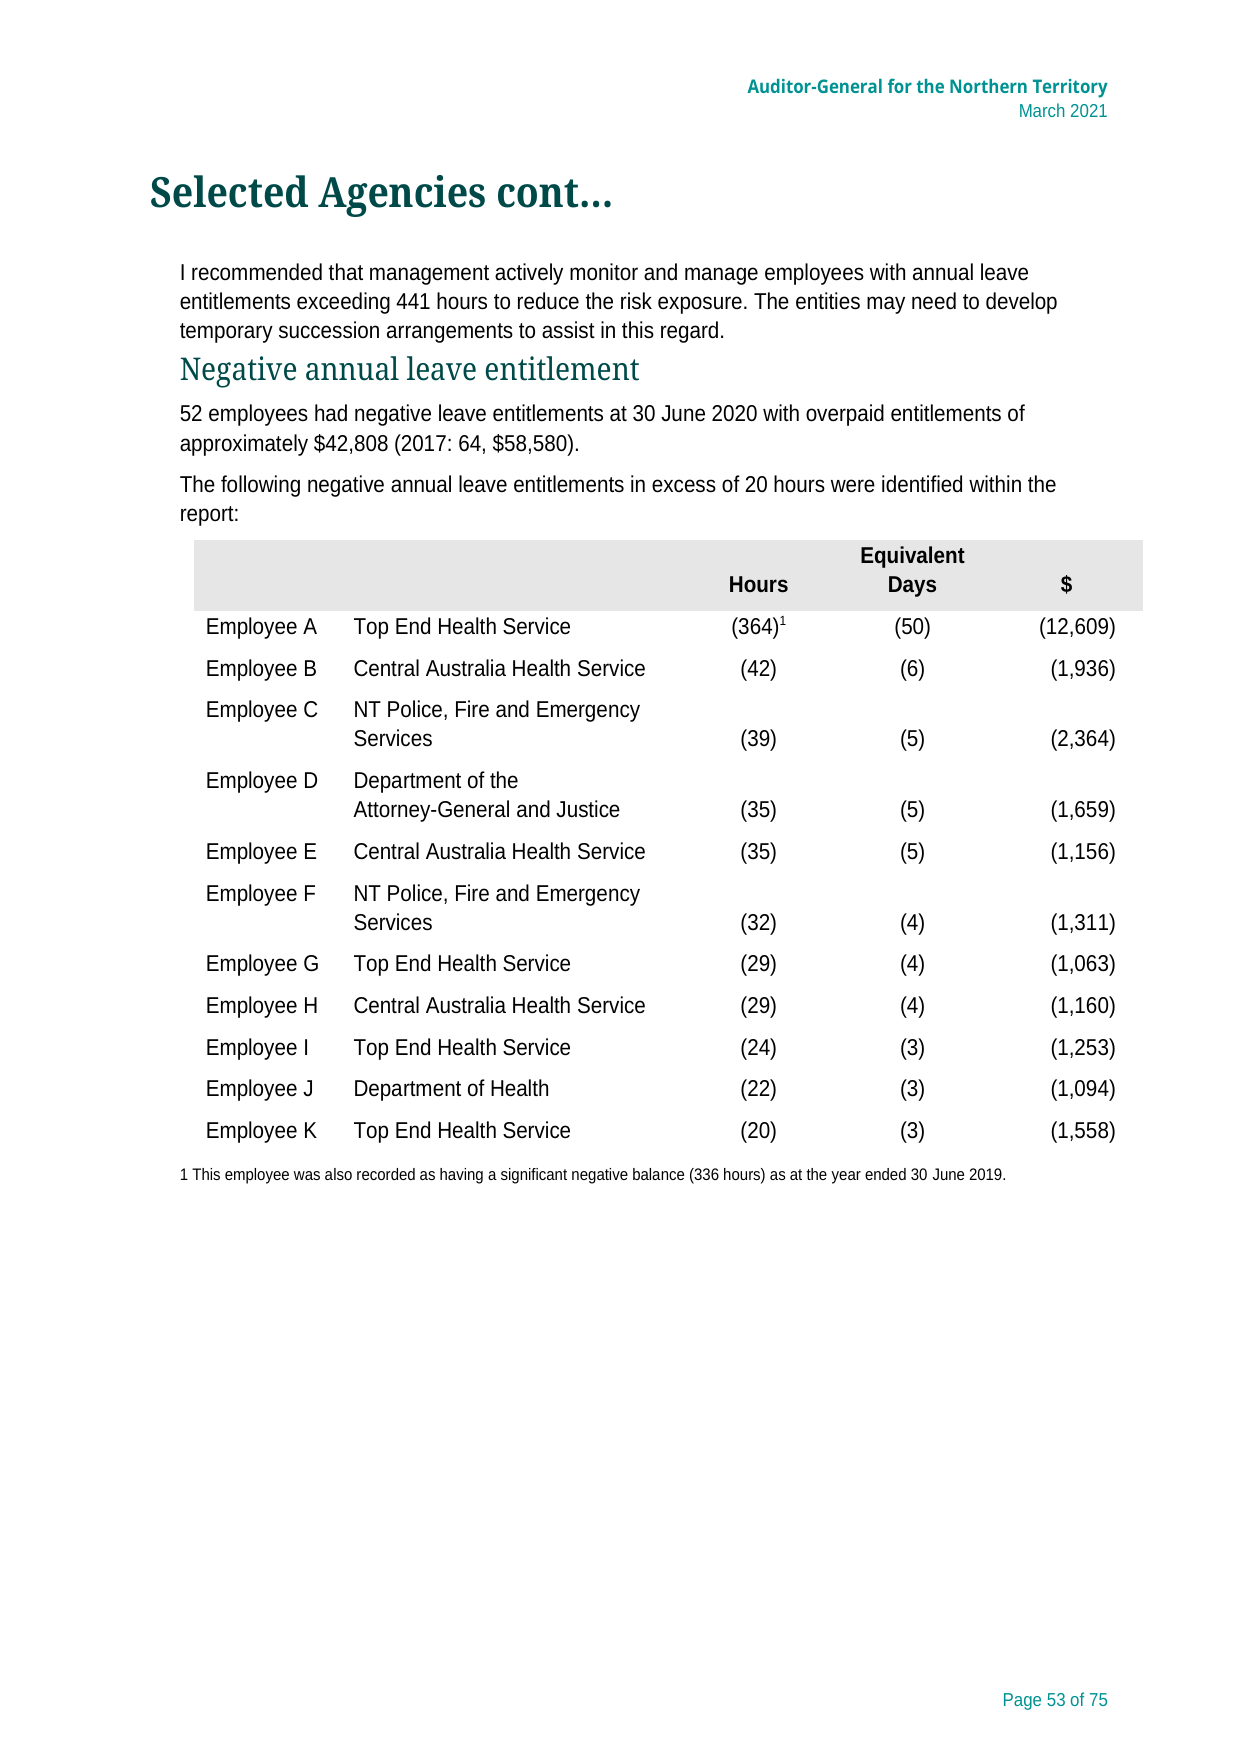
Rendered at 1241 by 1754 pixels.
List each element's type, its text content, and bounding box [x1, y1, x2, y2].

table_cell (1,094) [989, 1074, 1143, 1115]
table_cell Central Australia Health Service [342, 990, 682, 1032]
table_cell (29) [682, 949, 835, 990]
table_header [194, 540, 342, 611]
table_cell Top End Health Service [342, 1115, 682, 1157]
table_cell Employee J [194, 1074, 342, 1115]
table_cell Central Australia Health Service [342, 653, 682, 694]
table_cell (2,364) [989, 694, 1143, 765]
table_cell Top End Health Service [342, 949, 682, 990]
table_cell NT Police, Fire and Emergency Services [342, 878, 682, 948]
table_cell (29) [682, 990, 835, 1032]
table_cell (42) [682, 653, 835, 694]
table_cell (1,253) [989, 1032, 1143, 1073]
table_cell Employee B [194, 653, 342, 694]
table_cell (5) [835, 765, 989, 836]
table_cell (1,156) [989, 836, 1143, 878]
table_cell (39) [682, 694, 835, 765]
table_cell (22) [682, 1074, 835, 1115]
table_header Hours [682, 540, 835, 611]
table_cell (35) [682, 836, 835, 878]
table_cell (35) [682, 765, 835, 836]
table_cell (3) [835, 1074, 989, 1115]
table_cell (1,063) [989, 949, 1143, 990]
table_cell Top End Health Service [342, 611, 682, 653]
table_cell Employee D [194, 765, 342, 836]
text I recommended that management actively monitor and manage employees with annual leave entitlements exceeding 441 hours to reduce the risk exposure. The entities may need to develop temporary succession arrangements to assist in this regard. [179, 257, 1107, 344]
table_cell (6) [835, 653, 989, 694]
table_cell Employee F [194, 878, 342, 948]
table_cell Employee I [194, 1032, 342, 1073]
table_cell Employee E [194, 836, 342, 878]
table_header $ [989, 540, 1143, 611]
table_cell Employee C [194, 694, 342, 765]
table_cell Central Australia Health Service [342, 836, 682, 878]
table_cell (1,659) [989, 765, 1143, 836]
table_cell (4) [835, 878, 989, 948]
subtitle Negative annual leave entitlement [179, 357, 1107, 386]
table_cell (1,311) [989, 878, 1143, 948]
text 1 This employee was also recorded as having a significant negative balance (336 hours) as at the year ended 30 June 2019. [179, 1157, 1107, 1186]
table_cell (24) [682, 1032, 835, 1073]
text The following negative annual leave entitlements in excess of 20 hours were identified within the report: [179, 469, 1107, 528]
table_header [342, 540, 682, 611]
table_cell (1,160) [989, 990, 1143, 1032]
table_cell Department of the Attorney-General and Justice [342, 765, 682, 836]
table_cell (20) [682, 1115, 835, 1157]
table_cell (1,936) [989, 653, 1143, 694]
table_cell (1,558) [989, 1115, 1143, 1157]
table_cell (364)1 [682, 611, 835, 653]
table_cell Employee G [194, 949, 342, 990]
text 52 employees had negative leave entitlements at 30 June 2020 with overpaid entitlements of approximately $42,808 (2017: 64, $58,580). [179, 398, 1107, 457]
table_cell (12,609) [989, 611, 1143, 653]
table_cell (32) [682, 878, 835, 948]
table_cell (5) [835, 836, 989, 878]
table_cell (50) [835, 611, 989, 653]
table_cell Employee A [194, 611, 342, 653]
table_cell (3) [835, 1115, 989, 1157]
table_cell (5) [835, 694, 989, 765]
subtitle Selected Agencies cont… [150, 162, 1107, 219]
table_header Equivalent Days [835, 540, 989, 611]
table_cell (4) [835, 949, 989, 990]
table_cell NT Police, Fire and Emergency Services [342, 694, 682, 765]
table_cell (3) [835, 1032, 989, 1073]
table_cell Employee K [194, 1115, 342, 1157]
table_cell (4) [835, 990, 989, 1032]
table_cell Top End Health Service [342, 1032, 682, 1073]
table_cell Department of Health [342, 1074, 682, 1115]
table_cell Employee H [194, 990, 342, 1032]
